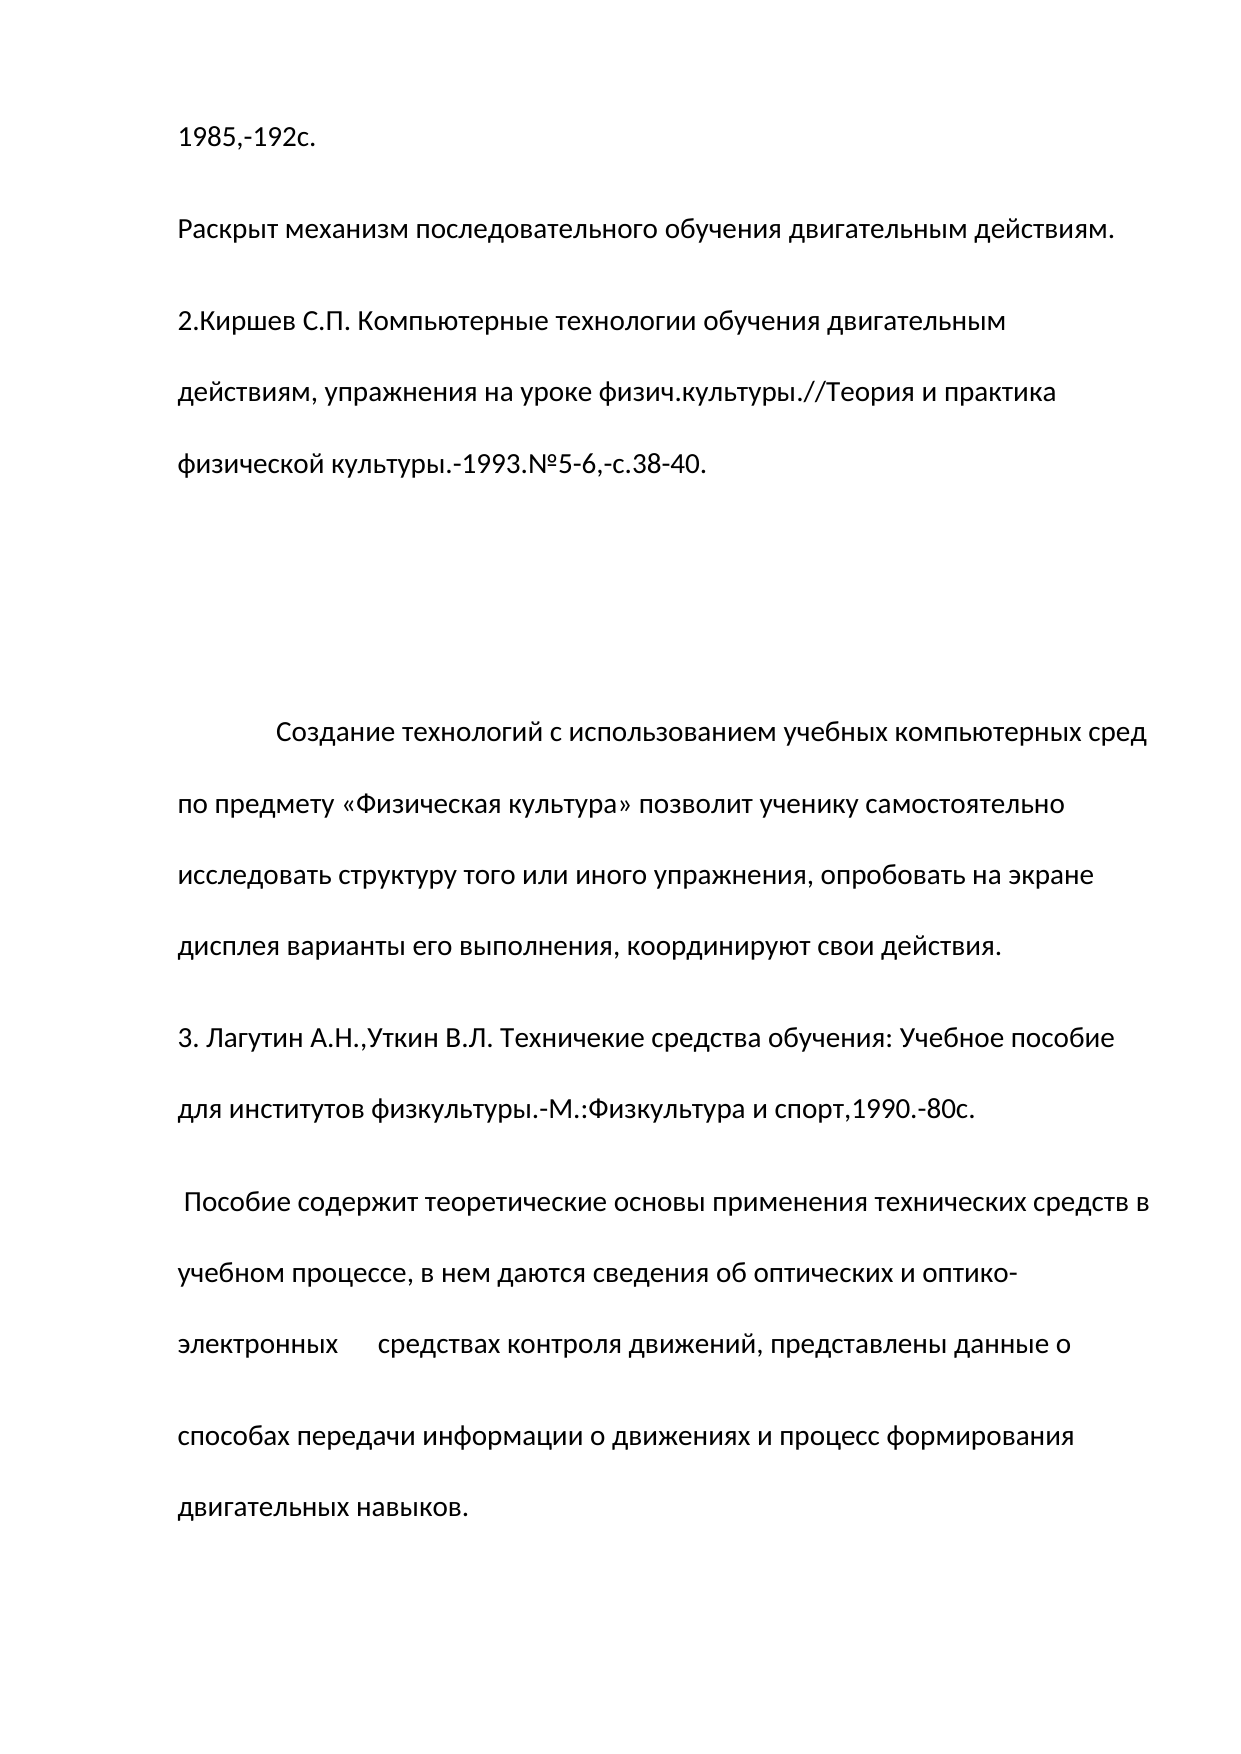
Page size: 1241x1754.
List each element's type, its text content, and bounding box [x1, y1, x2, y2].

text 1985,-192с. [177, 118, 1152, 154]
text Создание технологий с использованием учебных компьютерных сред по предмету «Физическая культура» позволит ученику самостоятельно исследовать структуру того или иного упражнения, опробовать на экране дисплея варианты его выполнения, координируют свои действия. [177, 713, 1152, 963]
text 2.Киршев С.П. Компьютерные технологии обучения двигательным действиям, упражнения на уроке физич.культуры.//Теория и практика физической культуры.-1993.№5-6,-с.38-40. [177, 302, 1152, 480]
text 3. Лагутин А.Н.,Уткин В.Л. Техничекие средства обучения: Учебное пособие для институтов физкультуры.-М.:Физкультура и спорт,1990.-80с. [177, 1019, 1152, 1126]
text Пособие содержит теоретические основы применения технических средств в учебном процессе, в нем даются сведения об оптических и оптико-электронных средствах контроля движений, представлены данные о [177, 1183, 1152, 1361]
text способах передачи информации о движениях и процесс формирования двигательных навыков. [177, 1417, 1152, 1524]
text Раскрыт механизм последовательного обучения двигательным действиям. [177, 210, 1152, 246]
